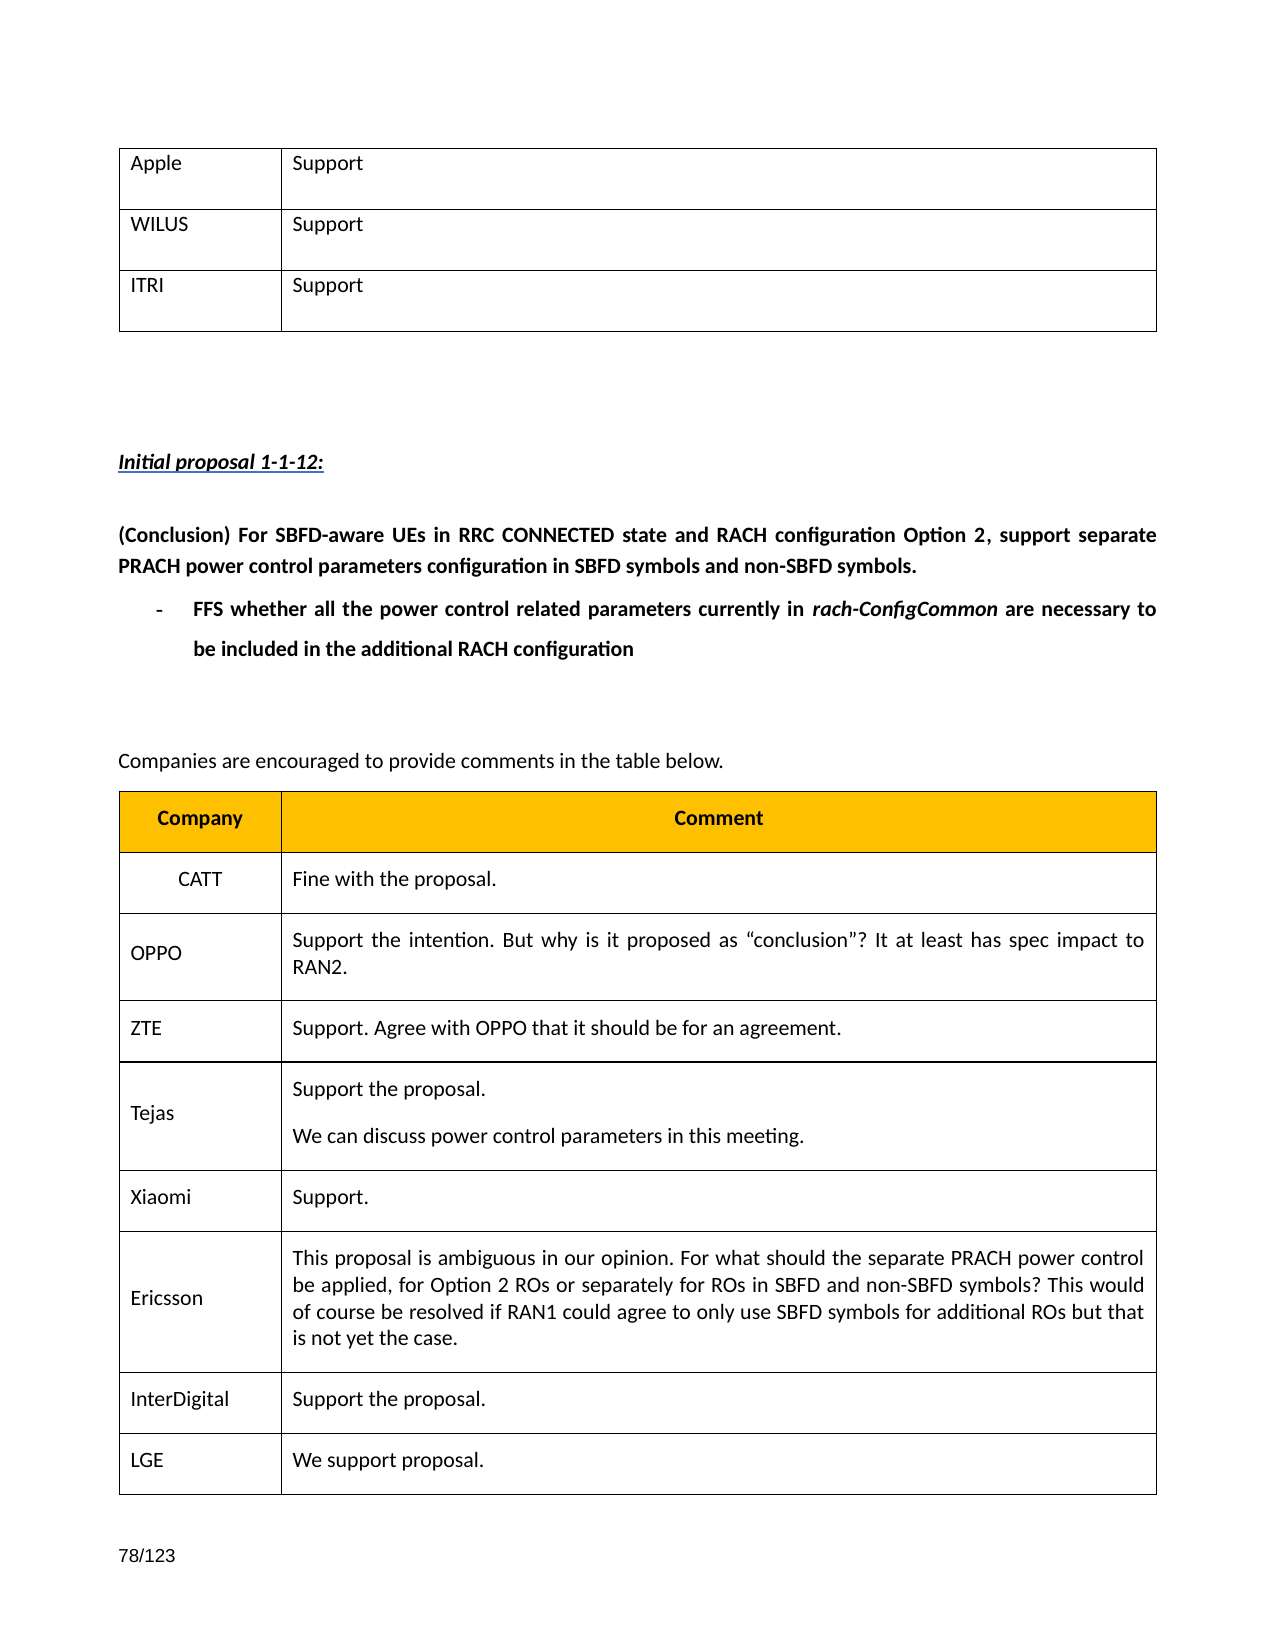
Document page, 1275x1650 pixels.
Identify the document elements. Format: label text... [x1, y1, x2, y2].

table_cell Support the proposal. We can discuss power control parameters in this meeting. [282, 1063, 1156, 1170]
table_cell LGE [120, 1434, 281, 1494]
text (Conclusion) For SBFD-aware UEs in RRC CONNECTED state and RACH configuration Option 2, support separate PRACH power control parameters configuration in SBFD symbols and non-SBFD symbols. [118, 521, 1157, 579]
table_cell Support the intention. But why is it proposed as “conclusion”? It at least has spec impact to RAN2. [282, 914, 1156, 1000]
table_cell ITRI [120, 271, 281, 331]
list FFS whether all the power control related parameters currently in rach-ConfigCommon are necessary to be included in the additional RACH configuration [156, 595, 1157, 662]
table_cell Xiaomi [120, 1171, 281, 1231]
table_cell InterDigital [120, 1373, 281, 1433]
text Initial proposal 1-1-12: [118, 448, 1157, 475]
table_cell Support [282, 210, 1156, 270]
table_header Comment [282, 792, 1156, 852]
table_cell Support [282, 271, 1156, 331]
table_cell ZTE [120, 1001, 281, 1061]
table_cell Apple [120, 149, 281, 209]
table_header Company [120, 792, 281, 852]
table_cell OPPO [120, 914, 281, 1000]
table_cell We support proposal. [282, 1434, 1156, 1494]
table_cell Support the proposal. [282, 1373, 1156, 1433]
table_cell Ericsson [120, 1232, 281, 1372]
table_cell Support [282, 149, 1156, 209]
text Companies are encouraged to provide comments in the table below. [118, 747, 1157, 774]
table_cell This proposal is ambiguous in our opinion. For what should the separate PRACH power control be applied, for Option 2 ROs or separately for ROs in SBFD and non-SBFD symbols? This would of course be resolved if RAN1 could agree to only use SBFD symbols for additional ROs but that is not yet the case. [282, 1232, 1156, 1372]
table_cell Support. Agree with OPPO that it should be for an agreement. [282, 1001, 1156, 1061]
table_cell WILUS [120, 210, 281, 270]
table_cell CATT [120, 853, 281, 913]
table_cell Support. [282, 1171, 1156, 1231]
table_cell Tejas [120, 1063, 281, 1170]
table_cell Fine with the proposal. [282, 853, 1156, 913]
